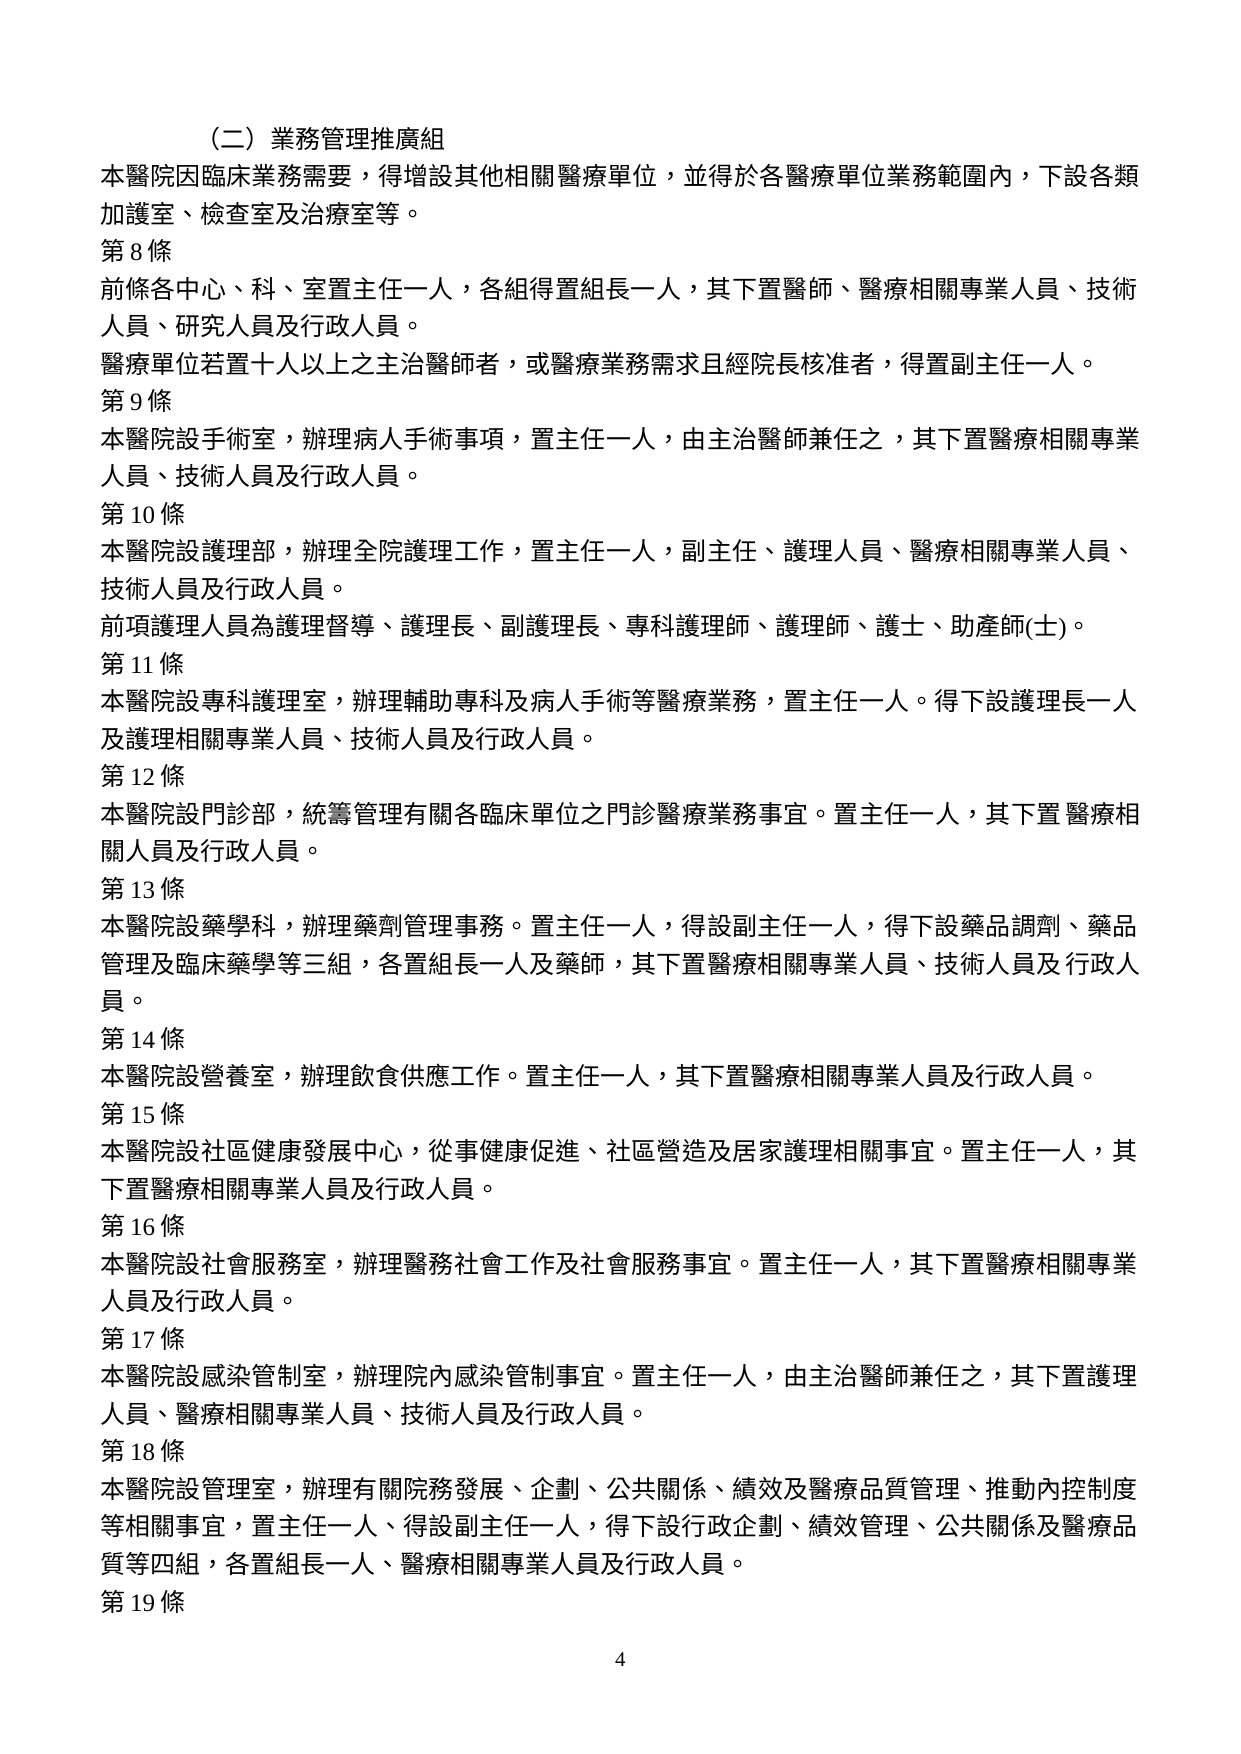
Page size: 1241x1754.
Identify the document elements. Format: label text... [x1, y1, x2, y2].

table_cell 第12條 本醫院設門診部，統籌管理有關各臨床單位之門診醫療業務事宜。置主任一人，其下置醫療相關人員及行政人員。 [89, 756, 1152, 868]
table_cell 第17條 本醫院設感染管制室，辦理院內感染管制事宜。置主任一人，由主治醫師兼任之，其下置護理人員、醫療相關專業人員、技術人員及行政人員。 [89, 1318, 1152, 1431]
table_cell 第10條 本醫院設護理部，辦理全院護理工作，置主任一人，副主任、護理人員、醫療相關專業人員、技術人員及行政人員。 前項護理人員為護理督導、護理長、副護理長、專科護理師、護理師、護士、助產師(士)。 [89, 493, 1152, 643]
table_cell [89, 118, 1152, 231]
table_cell 第19條 本醫院設稽核室，辦理全院稽核等事宜，置主任一人及行政人員。 前項有關稽核室主任之任免辦法另訂之。 [89, 1581, 1152, 1620]
table_cell 第14條 本醫院設營養室，辦理飲食供應工作。置主任一人，其下置醫療相關專業人員及行政人員。 [89, 1018, 1152, 1093]
table_cell 第16條 本醫院設社會服務室，辦理醫務社會工作及社會服務事宜。置主任一人，其下置醫療相關專業人員及行政人員。 [89, 1206, 1152, 1318]
table_cell 第11條 本醫院設專科護理室，辦理輔助專科及病人手術等醫療業務，置主任一人。得下設護理長一人及護理相關專業人員、技術人員及行政人員。 [89, 643, 1152, 756]
table_cell 第15條 本醫院設社區健康發展中心，從事健康促進、社區營造及居家護理相關事宜。置主任一人，其下置醫療相關專業人員及行政人員。 [89, 1093, 1152, 1206]
table_cell 第9條 本醫院設手術室，辦理病人手術事項，置主任一人，由主治醫師兼任之，其下置醫療相關專業人員、技術人員及行政人員。 [89, 381, 1152, 493]
table_cell 第13條 本醫院設藥學科，辦理藥劑管理事務。置主任一人，得設副主任一人，得下設藥品調劑、藥品管理及臨床藥學等三組，各置組長一人及藥師，其下置醫療相關專業人員、技術人員及行政人員。 [89, 868, 1152, 1018]
table_cell 第8條 前條各中心、科、室置主任一人，各組得置組長一人，其下置醫師、醫療相關專業人員、技術人員、研究人員及行政人員。 醫療單位若置十人以上之主治醫師者，或醫療業務需求且經院長核准者，得置副主任一人。 [89, 231, 1152, 381]
table_cell 第18條 本醫院設管理室，辦理有關院務發展、企劃、公共關係、績效及醫療品質管理、推動內控制度等相關事宜，置主任一人、得設副主任一人，得下設行政企劃、績效管理、公共關係及醫療品質等四組，各置組長一人、醫療相關專業人員及行政人員。 [89, 1431, 1152, 1581]
